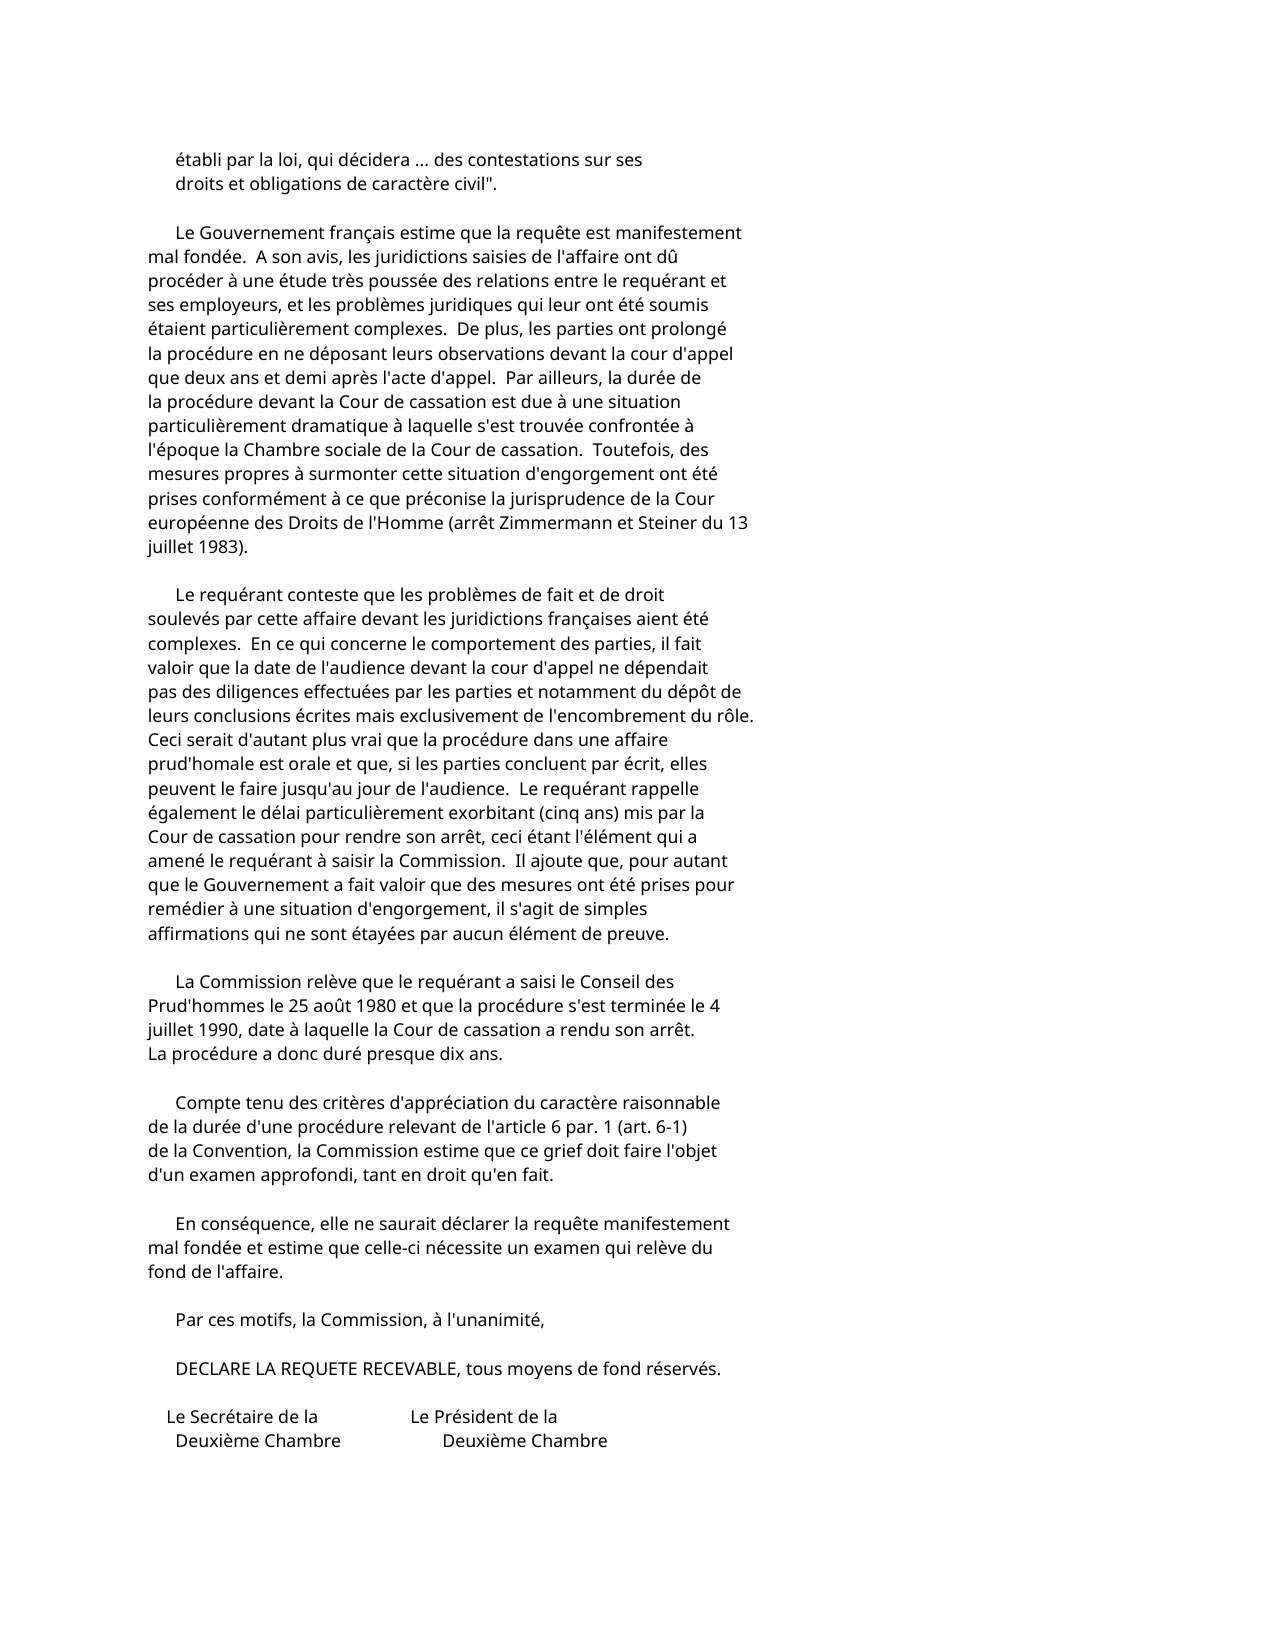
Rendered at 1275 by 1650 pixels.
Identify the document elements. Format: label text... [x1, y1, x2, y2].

text d'un examen approfondi, tant en droit qu'en fait. [148, 1163, 1127, 1187]
text Ceci serait d'autant plus vrai que la procédure dans une affaire [148, 728, 1127, 752]
text Le Secrétaire de la Le Président de la [148, 1404, 1127, 1428]
text l'époque la Chambre sociale de la Cour de cassation. Toutefois, des [148, 438, 1127, 462]
text affirmations qui ne sont étayées par aucun élément de preuve. [148, 921, 1127, 945]
text valoir que la date de l'audience devant la cour d'appel ne dépendait [148, 655, 1127, 679]
text de la durée d'une procédure relevant de l'article 6 par. 1 (art. 6-1) [148, 1114, 1127, 1138]
text En conséquence, elle ne saurait déclarer la requête manifestement [148, 1211, 1127, 1235]
text ses employeurs, et les problèmes juridiques qui leur ont été soumis [148, 293, 1127, 317]
text étaient particulièrement complexes. De plus, les parties ont prolongé [148, 317, 1127, 341]
text procéder à une étude très poussée des relations entre le requérant et [148, 268, 1127, 293]
text leurs conclusions écrites mais exclusivement de l'encombrement du rôle. [148, 703, 1127, 728]
text que deux ans et demi après l'acte d'appel. Par ailleurs, la durée de [148, 365, 1127, 389]
text Prud'hommes le 25 août 1980 et que la procédure s'est terminée le 4 [148, 993, 1127, 1018]
text Le requérant conteste que les problèmes de fait et de droit [148, 583, 1127, 607]
text mesures propres à surmonter cette situation d'engorgement ont été [148, 462, 1127, 486]
text européenne des Droits de l'Homme (arrêt Zimmermann et Steiner du 13 [148, 510, 1127, 534]
text prud'homale est orale et que, si les parties concluent par écrit, elles [148, 752, 1127, 776]
text mal fondée. A son avis, les juridictions saisies de l'affaire ont dû [148, 244, 1127, 268]
text de la Convention, la Commission estime que ce grief doit faire l'objet [148, 1138, 1127, 1163]
text soulevés par cette affaire devant les juridictions françaises aient été [148, 607, 1127, 631]
text Cour de cassation pour rendre son arrêt, ceci étant l'élément qui a [148, 824, 1127, 848]
text Compte tenu des critères d'appréciation du caractère raisonnable [148, 1090, 1127, 1114]
text fond de l'affaire. [148, 1259, 1127, 1283]
text complexes. En ce qui concerne le comportement des parties, il fait [148, 631, 1127, 655]
text prises conformément à ce que préconise la jurisprudence de la Cour [148, 486, 1127, 510]
text la procédure devant la Cour de cassation est due à une situation [148, 389, 1127, 413]
text pas des diligences effectuées par les parties et notamment du dépôt de [148, 679, 1127, 703]
text également le délai particulièrement exorbitant (cinq ans) mis par la [148, 800, 1127, 824]
text Le Gouvernement français estime que la requête est manifestement [148, 220, 1127, 244]
text DECLARE LA REQUETE RECEVABLE, tous moyens de fond réservés. [148, 1356, 1127, 1380]
text peuvent le faire jusqu'au jour de l'audience. Le requérant rappelle [148, 776, 1127, 800]
text que le Gouvernement a fait valoir que des mesures ont été prises pour [148, 873, 1127, 897]
text remédier à une situation d'engorgement, il s'agit de simples [148, 897, 1127, 921]
text Deuxième Chambre Deuxième Chambre [148, 1428, 1127, 1453]
text juillet 1990, date à laquelle la Cour de cassation a rendu son arrêt. [148, 1018, 1127, 1042]
text établi par la loi, qui décidera ... des contestations sur ses [148, 148, 1127, 172]
text particulièrement dramatique à laquelle s'est trouvée confrontée à [148, 413, 1127, 438]
text La Commission relève que le requérant a saisi le Conseil des [148, 969, 1127, 993]
text La procédure a donc duré presque dix ans. [148, 1042, 1127, 1066]
text juillet 1983). [148, 534, 1127, 558]
text droits et obligations de caractère civil". [148, 172, 1127, 196]
text Par ces motifs, la Commission, à l'unanimité, [148, 1308, 1127, 1332]
text amené le requérant à saisir la Commission. Il ajoute que, pour autant [148, 848, 1127, 873]
text la procédure en ne déposant leurs observations devant la cour d'appel [148, 341, 1127, 365]
text mal fondée et estime que celle-ci nécessite un examen qui relève du [148, 1235, 1127, 1259]
